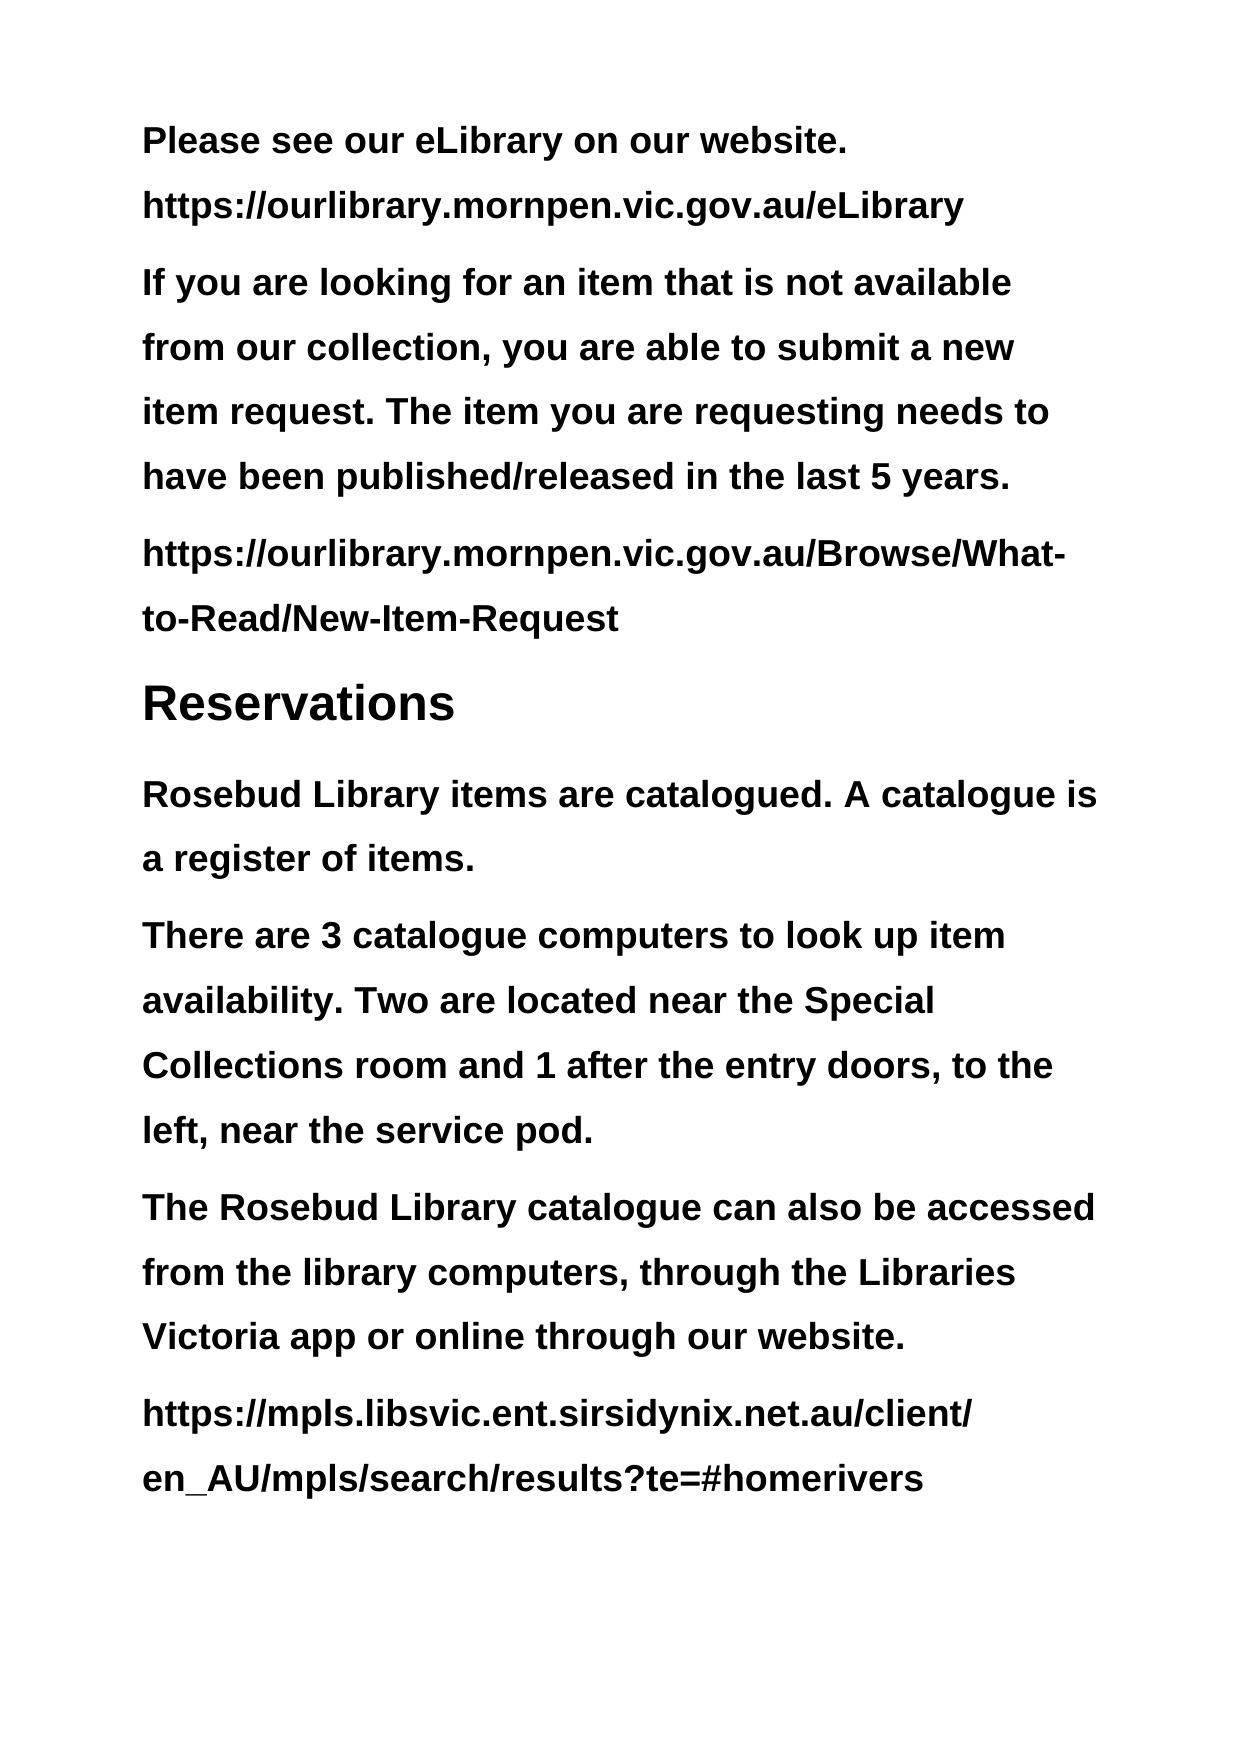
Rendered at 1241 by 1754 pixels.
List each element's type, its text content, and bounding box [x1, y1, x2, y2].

text If you are looking for an item that is not available from our collection, you are able to submit a new item request. The item you are requesting needs to have been published/released in the last 5 years. [142, 260, 1098, 497]
text https://mpls.libsvic.ent.sirsidynix.net.au/client/en_AU/mpls/search/results?te=#homerivers [142, 1392, 1098, 1499]
text Please see our eLibrary on our website. https://ourlibrary.mornpen.vic.gov.au/eLibrary [142, 118, 1098, 226]
text There are 3 catalogue computers to look up item availability. Two are located near the Special Collections room and 1 after the entry doors, to the left, near the service pod. [142, 914, 1098, 1151]
text The Rosebud Library catalogue can also be accessed from the library computers, through the Libraries Victoria app or online through our website. [142, 1185, 1098, 1357]
text https://ourlibrary.mornpen.vic.gov.au/Browse/What-to-Read/New-Item-Request [142, 531, 1098, 639]
subtitle Reservations [142, 673, 1098, 731]
text Rosebud Library items are catalogued. A catalogue is a register of items. [142, 772, 1098, 880]
